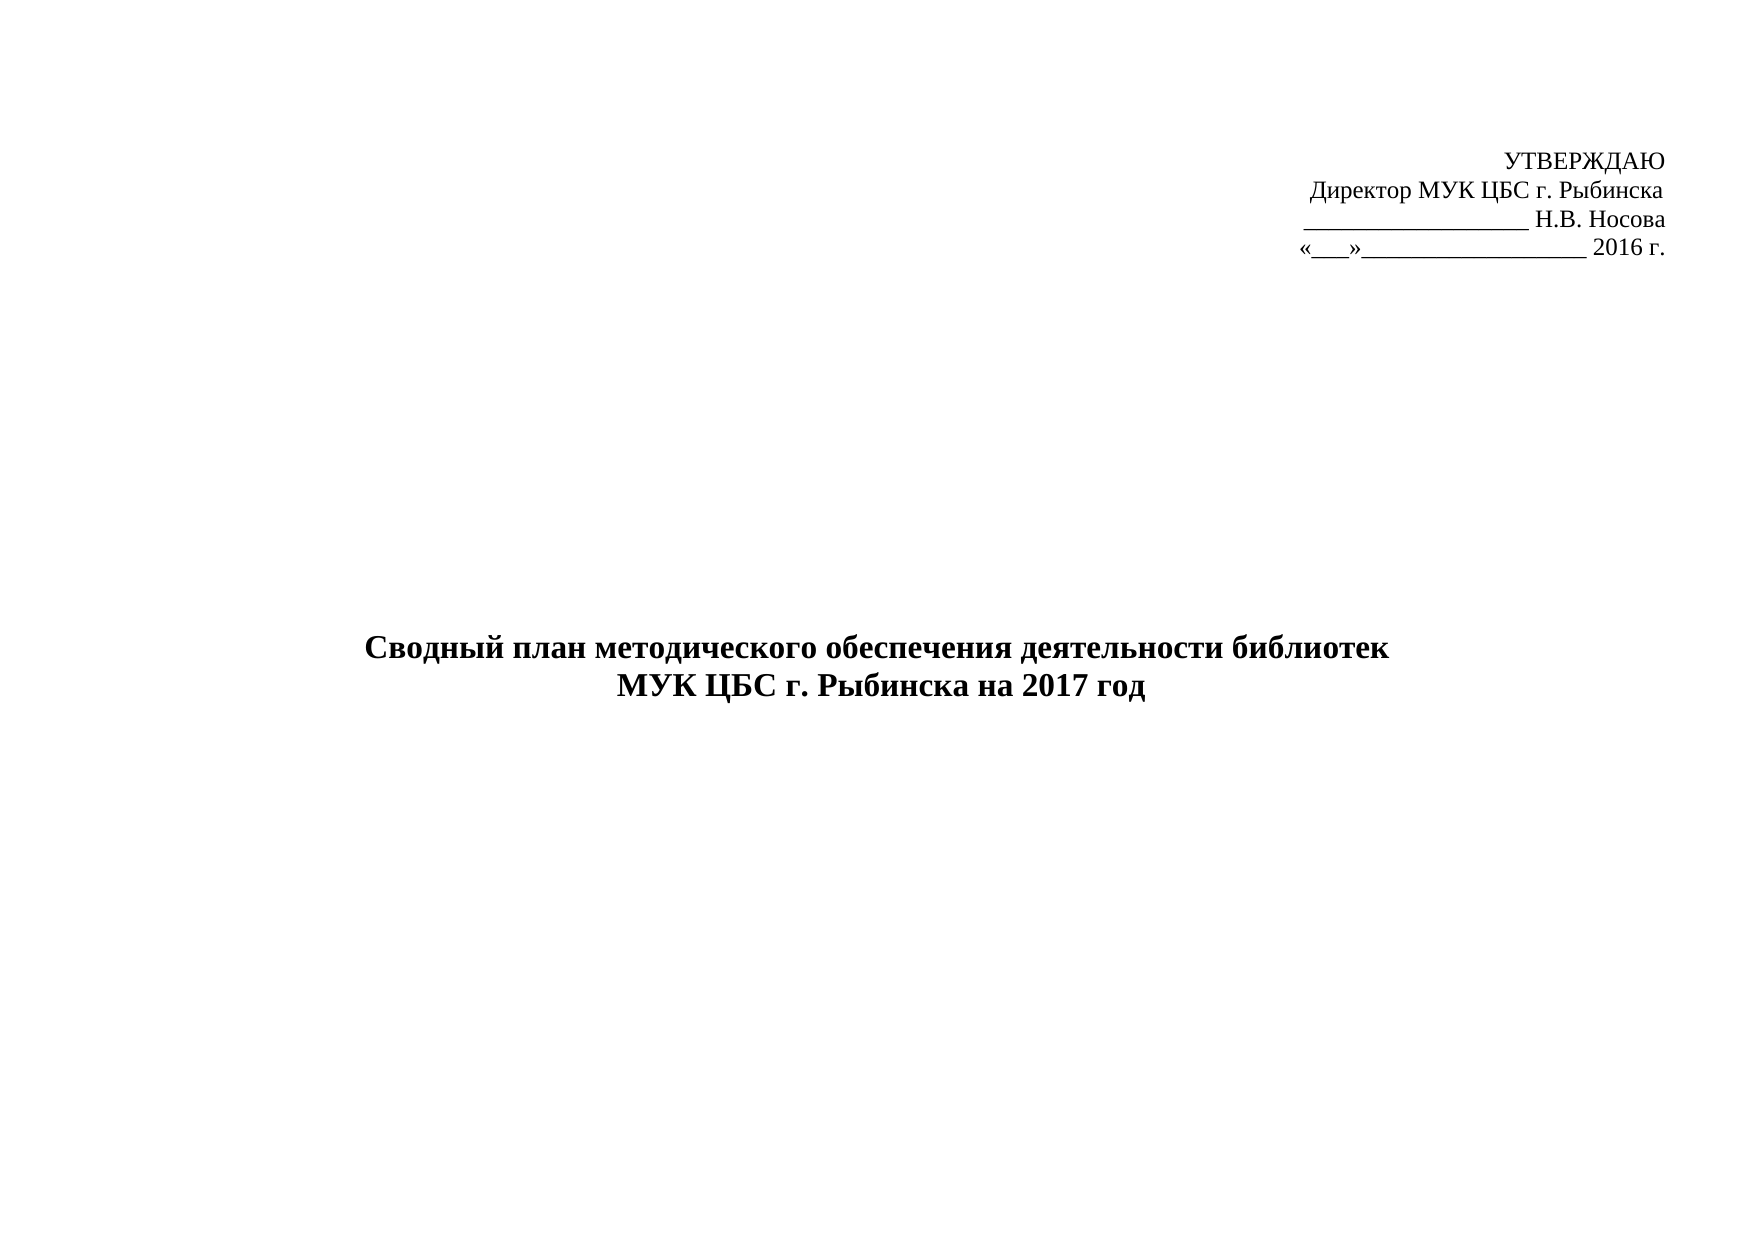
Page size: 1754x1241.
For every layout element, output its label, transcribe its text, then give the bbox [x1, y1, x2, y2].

text __________________ Н.В. Носова «___»__________________ 2016 г. [89, 204, 1665, 261]
text УТВЕРЖДАЮ [89, 146, 1665, 175]
text Директор МУК ЦБС г. Рыбинска [89, 175, 1665, 204]
text Сводный план методического обеспечения деятельности библиотек [89, 627, 1665, 665]
text МУК ЦБС г. Рыбинска на 2017 год [89, 665, 1665, 704]
